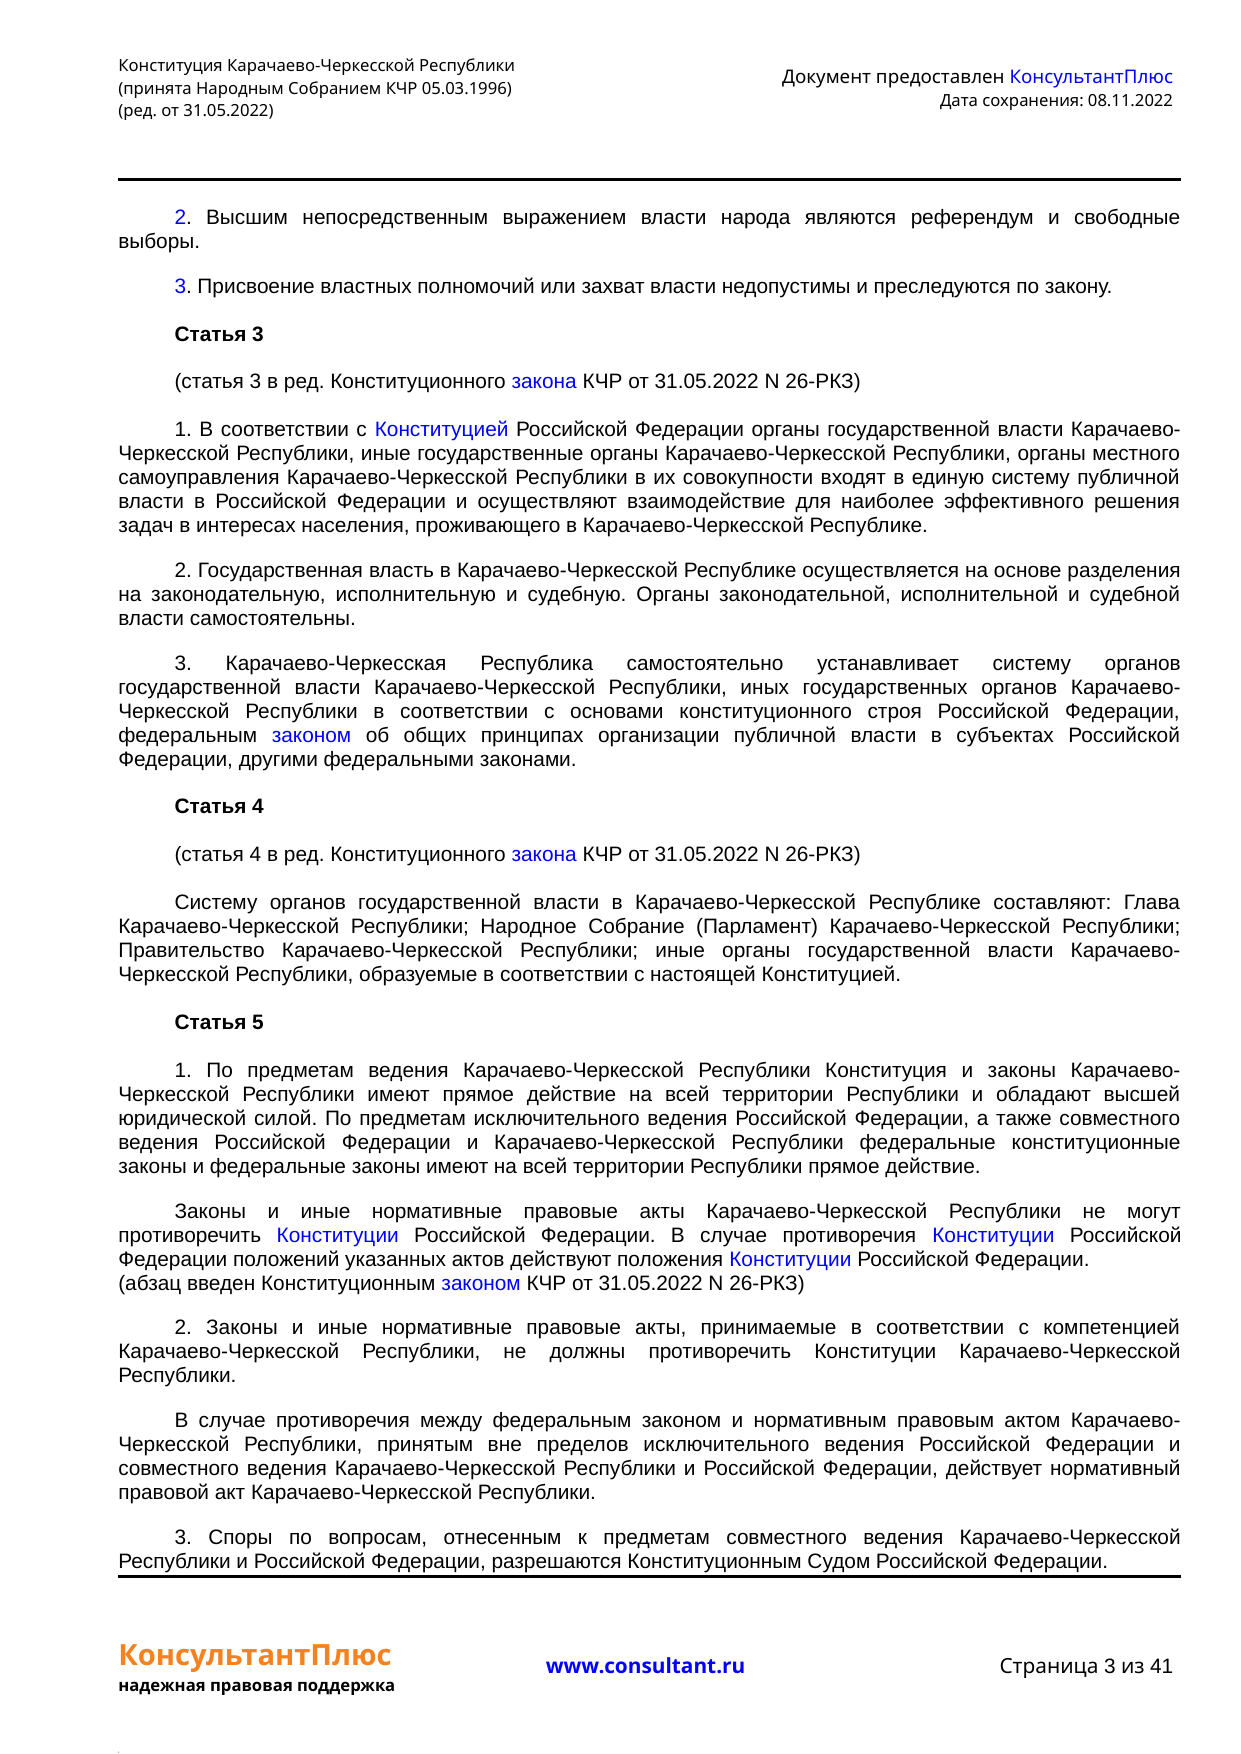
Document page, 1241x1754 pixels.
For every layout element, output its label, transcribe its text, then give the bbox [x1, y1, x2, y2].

text 1. По предметам ведения Карачаево-Черкесской Республики Конституция и законы Карачаево-Черкесской Республики имеют прямое действие на всей территории Республики и обладают высшей юридической силой. По предметам исключительного ведения Российской Федерации, а также совместного ведения Российской Федерации и Карачаево-Черкесской Республики федеральные конституционные законы и федеральные законы имеют на всей территории Республики прямое действие. [118, 1058, 1181, 1178]
title Статья 3 [118, 321, 1181, 345]
text 3. Споры по вопросам, отнесенным к предметам совместного ведения Карачаево-Черкесской Республики и Российской Федерации, разрешаются Конституционным Судом Российской Федерации. [118, 1524, 1181, 1572]
text Законы и иные нормативные правовые акты Карачаево-Черкесской Республики не могут противоречить Конституции Российской Федерации. В случае противоречия Конституции Российской Федерации положений указанных актов действуют положения Конституции Российской Федерации. [118, 1198, 1181, 1270]
text 1. В соответствии с Конституцией Российской Федерации органы государственной власти Карачаево-Черкесской Республики, иные государственные органы Карачаево-Черкесской Республики, органы местного самоуправления Карачаево-Черкесской Республики в их совокупности входят в единую систему публичной власти в Российской Федерации и осуществляют взаимодействие для наиболее эффективного решения задач в интересах населения, проживающего в Карачаево-Черкесской Республике. [118, 417, 1181, 537]
text (статья 3 в ред. Конституционного закона КЧР от 31.05.2022 N 26-РКЗ) [118, 369, 1181, 393]
text (статья 4 в ред. Конституционного закона КЧР от 31.05.2022 N 26-РКЗ) [118, 842, 1181, 866]
title Статья 5 [118, 1010, 1181, 1034]
text 2. Государственная власть в Карачаево-Черкесской Республике осуществляется на основе разделения на законодательную, исполнительную и судебную. Органы законодательной, исполнительной и судебной власти самостоятельны. [118, 558, 1181, 630]
text 2. Законы и иные нормативные правовые акты, принимаемые в соответствии с компетенцией Карачаево-Черкесской Республики, не должны противоречить Конституции Карачаево-Черкесской Республики. [118, 1315, 1181, 1387]
text 3. Присвоение властных полномочий или захват власти недопустимы и преследуются по закону. [118, 273, 1181, 297]
text Систему органов государственной власти в Карачаево-Черкесской Республике составляют: Глава Карачаево-Черкесской Республики; Народное Собрание (Парламент) Карачаево-Черкесской Республики; Правительство Карачаево-Черкесской Республики; иные органы государственной власти Карачаево-Черкесской Республики, образуемые в соответствии с настоящей Конституцией. [118, 890, 1181, 986]
text 2. Высшим непосредственным выражением власти народа являются референдум и свободные выборы. [118, 205, 1181, 253]
text В случае противоречия между федеральным законом и нормативным правовым актом Карачаево-Черкесской Республики, принятым вне пределов исключительного ведения Российской Федерации и совместного ведения Карачаево-Черкесской Республики и Российской Федерации, действует нормативный правовой акт Карачаево-Черкесской Республики. [118, 1408, 1181, 1504]
text 3. Карачаево-Черкесская Республика самостоятельно устанавливает систему органов государственной власти Карачаево-Черкесской Республики, иных государственных органов Карачаево-Черкесской Республики в соответствии с основами конституционного строя Российской Федерации, федеральным законом об общих принципах организации публичной власти в субъектах Российской Федерации, другими федеральными законами. [118, 651, 1181, 770]
title Статья 4 [118, 794, 1181, 818]
text (абзац введен Конституционным законом КЧР от 31.05.2022 N 26-РКЗ) [118, 1270, 1181, 1294]
